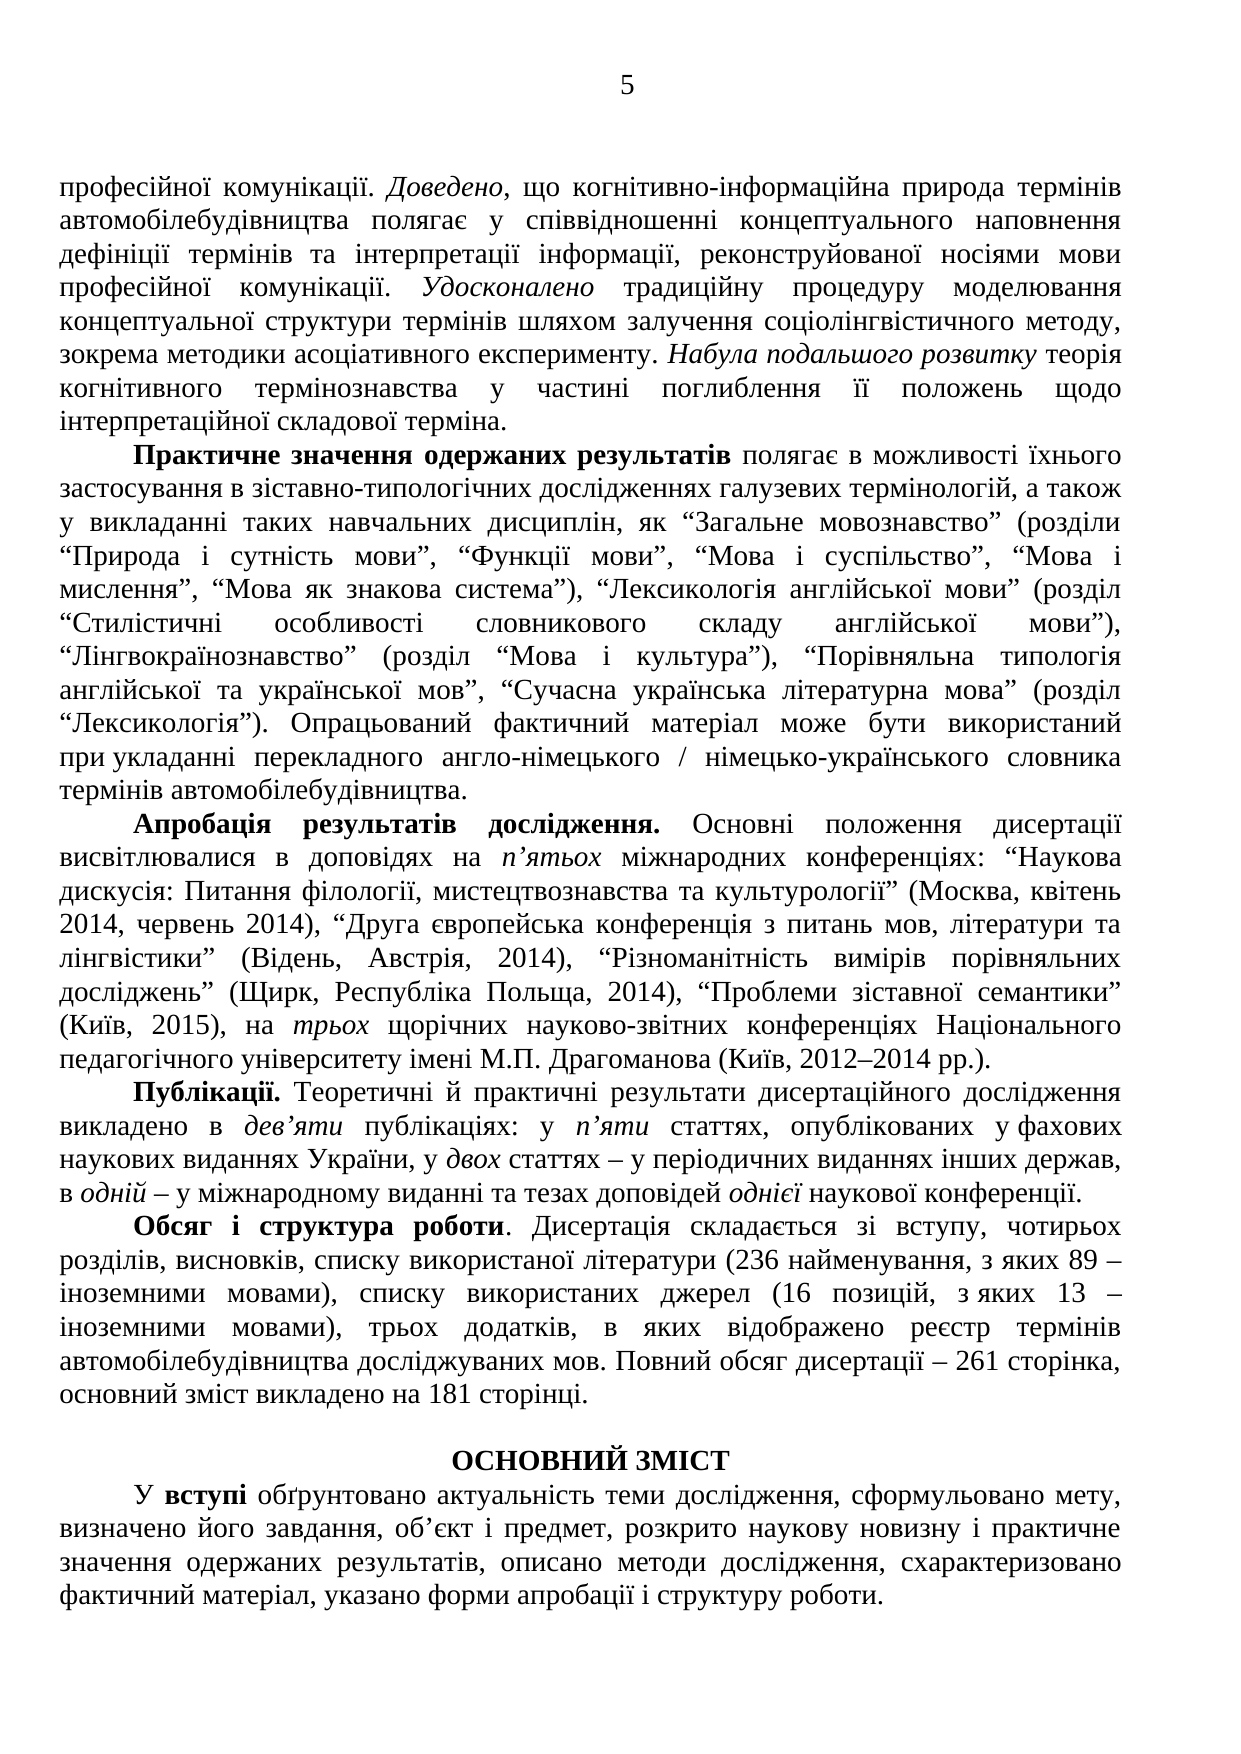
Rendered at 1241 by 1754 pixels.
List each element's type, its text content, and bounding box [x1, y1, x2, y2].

text ОСНОВНИЙ ЗМІСТ [59, 1443, 1122, 1477]
text Публікації. Теоретичні й практичні результати дисертаційного дослідження викладено в дев’яти публікаціях: у п’яти статтях, опублікованих у фахових наукових виданнях України, у двох статтях – у періодичних виданнях інших держав, в одній – у міжнародному виданні та тезах доповідей однієї наукової конференції. [59, 1074, 1122, 1208]
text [59, 169, 1122, 437]
text Обсяг і структура роботи. Дисертація складається зі вступу, чотирьох розділів, висновків, списку використаної літератури (236 найменування, з яких 89 – іноземними мовами), списку використаних джерел (16 позицій, з яких 13 – іноземними мовами), трьох додатків, в яких відображено реєстр термінів автомобілебудівництва досліджуваних мов. Повний обсяг дисертації – 261 сторінка, основний зміст викладено на 181 сторінці. [59, 1208, 1122, 1410]
text Практичне значення одержаних результатів полягає в можливості їхнього застосування в зіставно-типологічних дослідженнях галузевих термінологій, а також у викладанні таких навчальних дисциплін, як “Загальне мовознавство” (розділи “Природа і сутність мови”, “Функції мови”, “Мова і суспільство”, “Мова і мислення”, “Мова як знакова система”), “Лексикологія англійської мови” (розділ “Cтилістичні особливості словникового складу англійської мови”), “Лінгвокраїнознавство” (розділ “Мова і культура”), “Порівняльна типологія англійської та української мов”, “Сучасна українська літературна мова” (розділ “Лексикологія”). Опрацьований фактичний матеріал може бути використаний при укладанні перекладного англо-німецького / німецько-українського словника термінів автомобілебудівництва. [59, 437, 1122, 806]
text У вступі обґрунтовано актуальність теми дослідження, сформульовано мету, визначено його завдання, об’єкт і предмет, розкрито наукову новизну і практичне значення одержаних результатів, описано методи дослідження, схарактеризовано фактичний матеріал, указано форми апробації і структуру роботи. [59, 1477, 1122, 1611]
text Апробація результатів дослідження. Основні положення дисертації висвітлювалися в доповідях на п’ятьох міжнародних конференціях: “Наукова дискусія: Питання філології, мистецтвознавства та культурології” (Москва, квітень 2014, червень 2014), “Друга європейська конференція з питань мов, літератури та лінгвістики” (Відень, Австрія, 2014), “Різноманітність вимірів порівняльних досліджень” (Щирк, Республіка Польща, 2014), “Проблеми зіставної семантики” (Київ, 2015), на трьох щорічних науково-звітних конференціях Національного педагогічного університету імені М.П. Драгоманова (Київ, 2012–2014 рр.). [59, 806, 1122, 1074]
